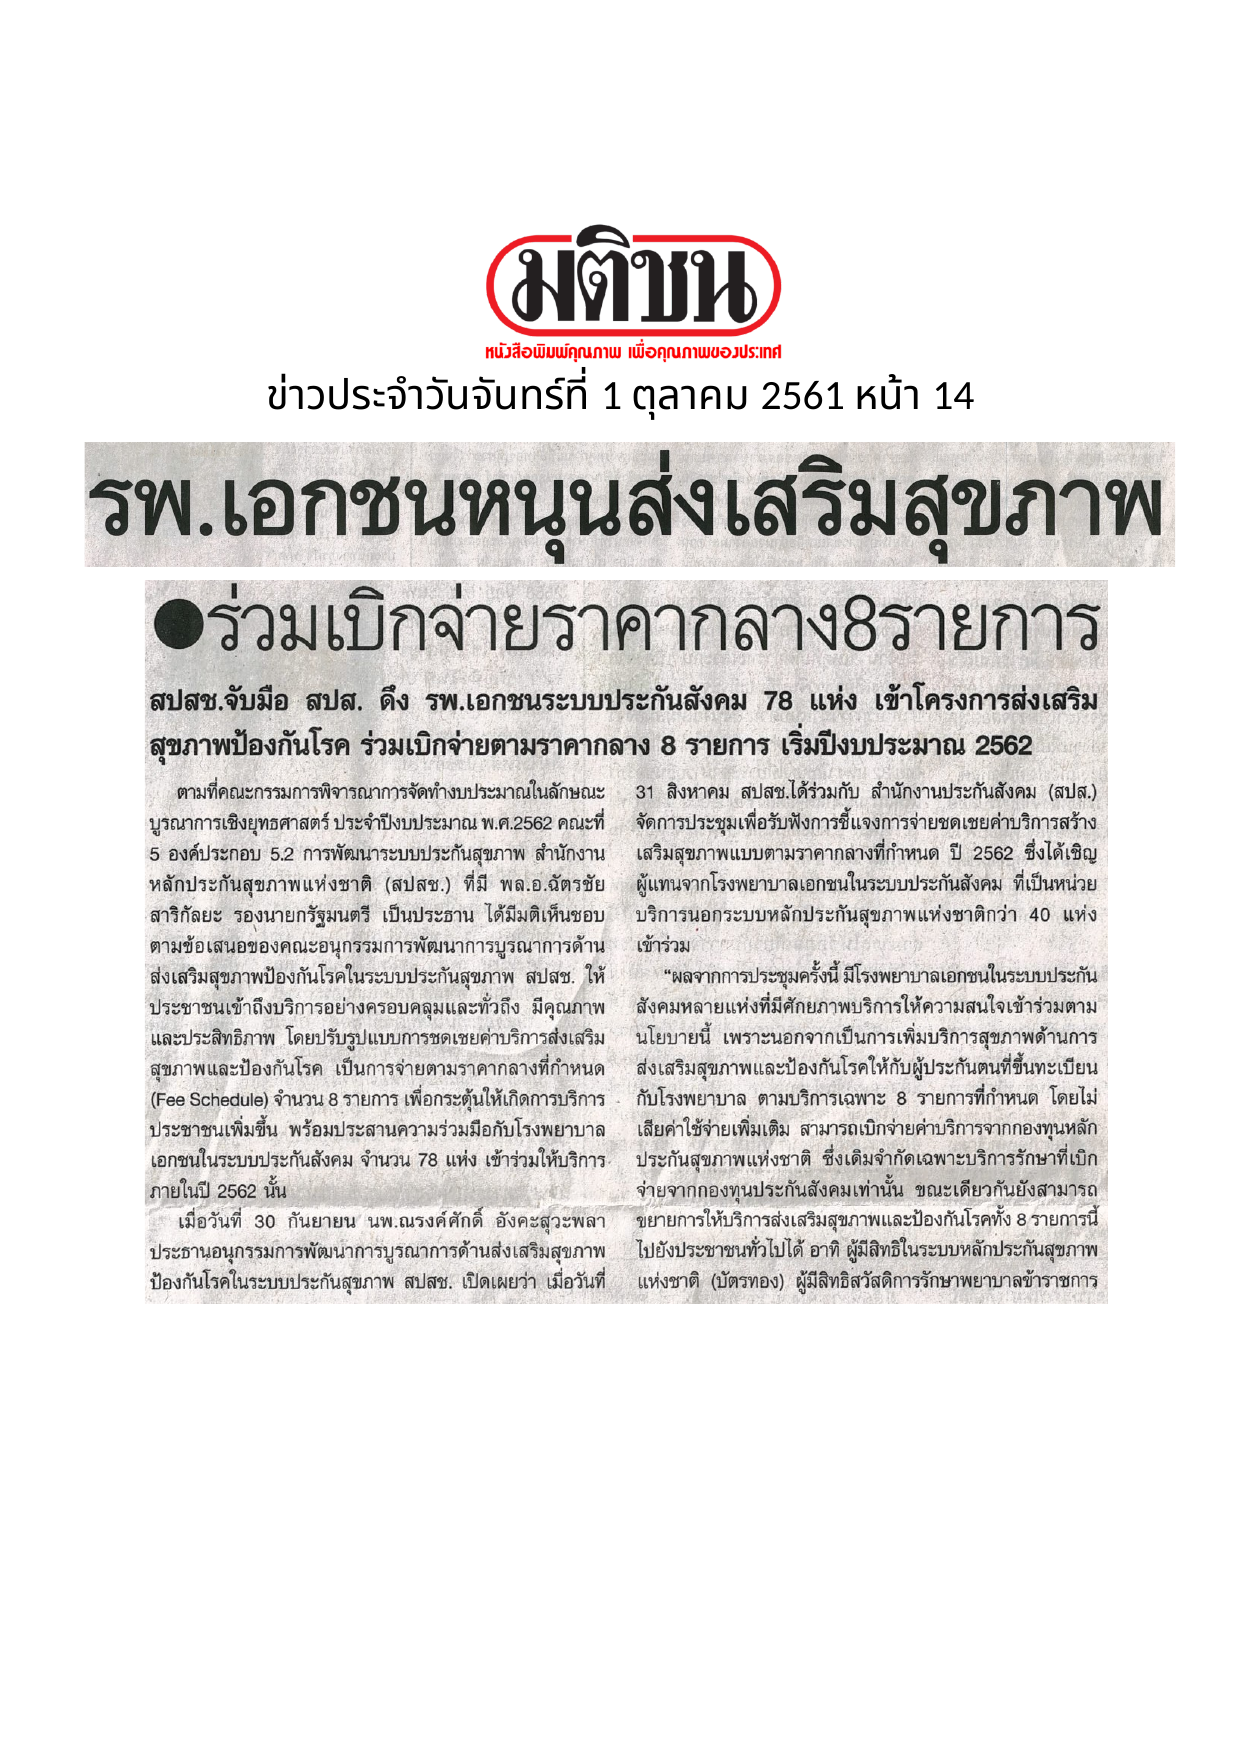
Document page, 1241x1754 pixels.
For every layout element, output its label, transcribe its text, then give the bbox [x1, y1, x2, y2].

picture [478, 219, 788, 367]
picture [144, 580, 1108, 1304]
picture [84, 442, 1176, 567]
text ข่าวประจำวันจันทร์ที่ 1 ตุลาคม 2561 หน้า 14 [150, 365, 1090, 428]
